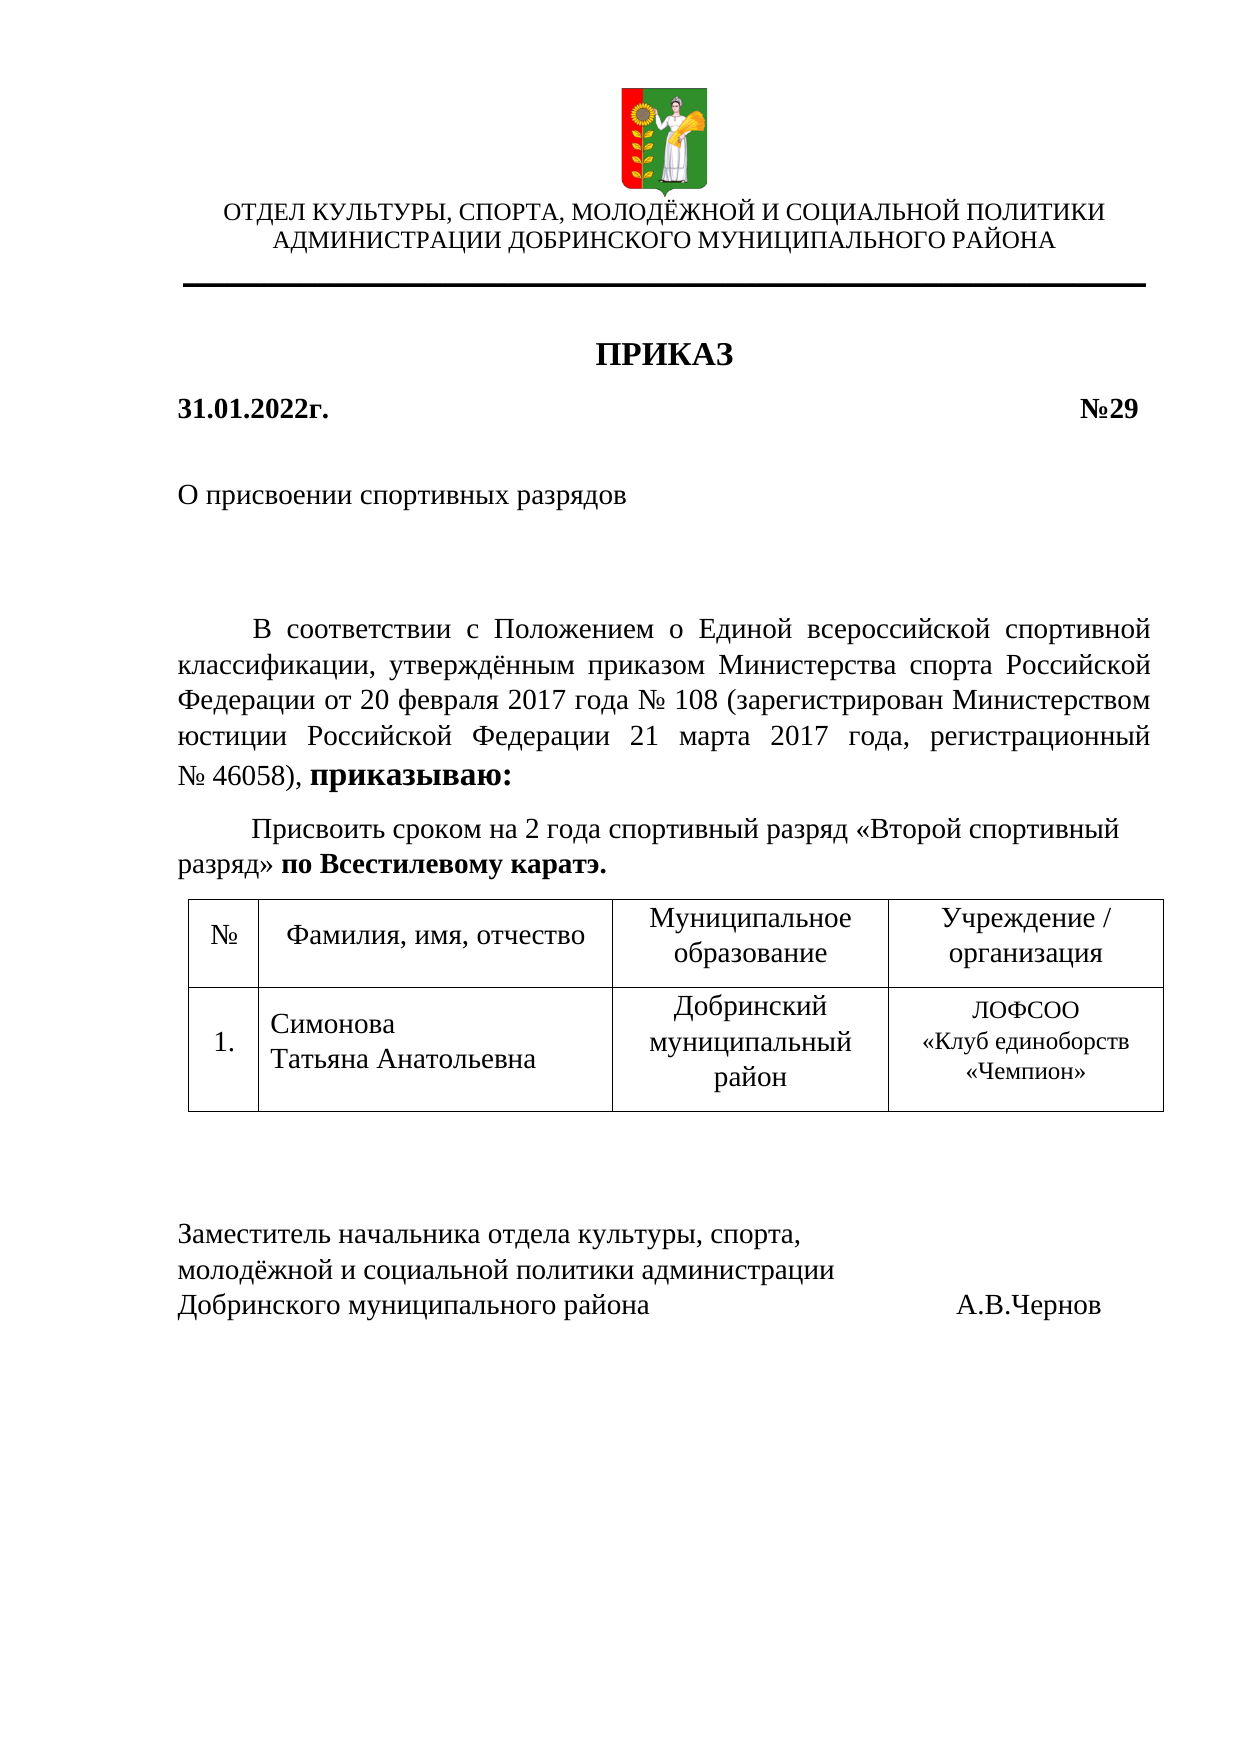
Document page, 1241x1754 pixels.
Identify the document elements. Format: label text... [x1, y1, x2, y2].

table_header Учреждение / организация [889, 900, 1163, 987]
picture [621, 88, 708, 197]
text В соответствии с Положением о Единой всероссийской спортивной классификации, утверждённым приказом Министерства спорта Российской Федерации от 20 февраля 2017 года № 108 (зарегистрирован Министерством юстиции Российской Федерации 21 марта 2017 года, регистрационный № 46058), приказываю: [177, 611, 1152, 792]
table_header № [189, 900, 258, 987]
text ПРИКАЗ [177, 334, 1152, 373]
table_header Фамилия, имя, отчество [259, 900, 612, 987]
table_cell Симонова Татьяна Анатольевна [259, 988, 612, 1111]
text Заместитель начальника отдела культуры, спорта, молодёжной и социальной политики администрации Добринского муниципального района А.В.Чернов [177, 1216, 1152, 1321]
text ОТДЕЛ КУЛЬТУРЫ, СПОРТА, МОЛОДЁЖНОЙ И СОЦИАЛЬНОЙ ПОЛИТИКИ АДМИНИСТРАЦИИ ДОБРИНСКОГО МУНИЦИПАЛЬНОГО РАЙОНА __________________________________________________________________ [177, 197, 1152, 288]
text Присвоить сроком на 2 года спортивный разряд «Второй спортивный разряд» по Всестилевому каратэ. [177, 811, 1152, 880]
text О присвоении спортивных разрядов [177, 477, 1152, 511]
table_cell ЛОФСОО «Клуб единоборств «Чемпион» [889, 988, 1163, 1111]
table_header Муниципальное образование [613, 900, 888, 987]
table_cell Добринский муниципальный район [613, 988, 888, 1111]
table_cell 1. [189, 988, 258, 1111]
text 31.01.2022г. №29 [177, 392, 1152, 425]
